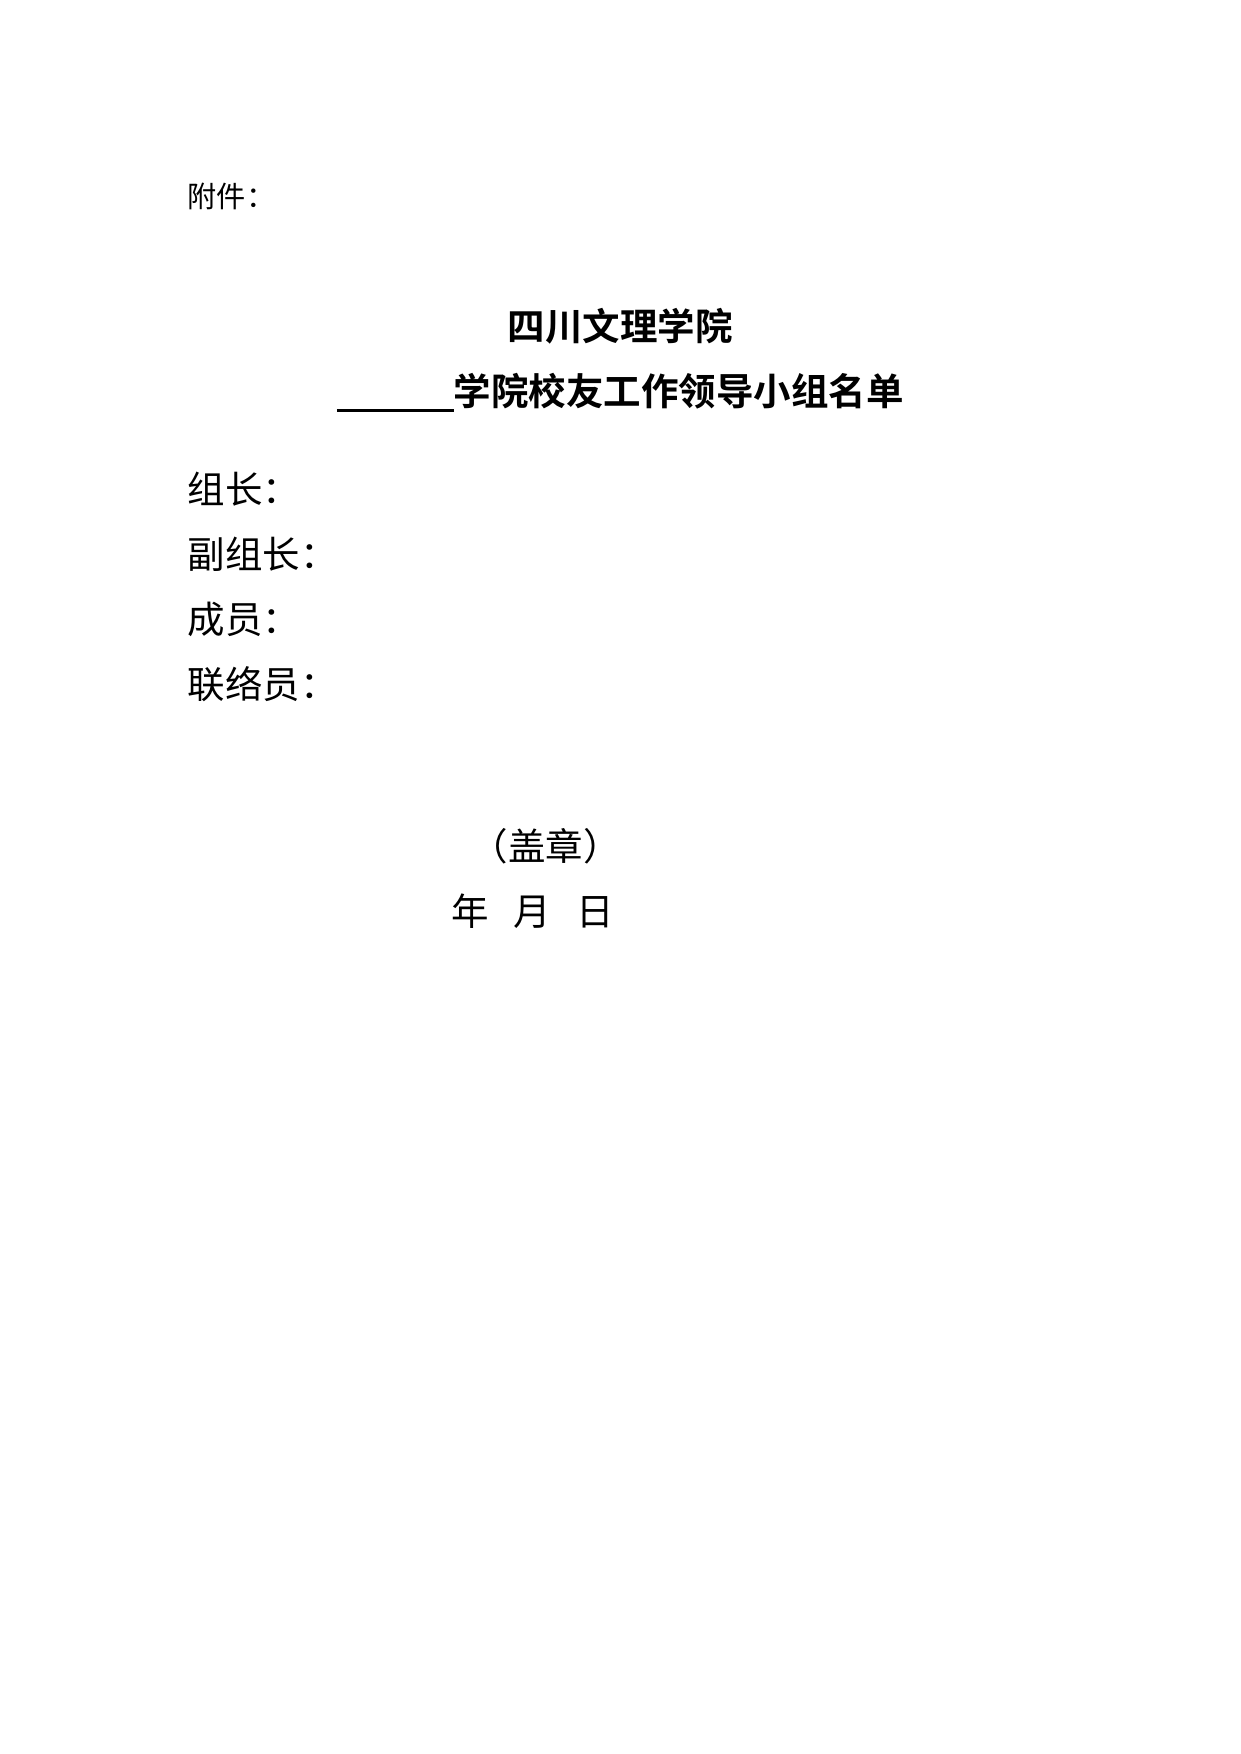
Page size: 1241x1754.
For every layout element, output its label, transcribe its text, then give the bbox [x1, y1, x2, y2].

text 四川文理学院 [187, 292, 1053, 357]
text 副组长： [187, 519, 1053, 584]
text 附件： [187, 162, 1053, 227]
text （盖章） [187, 812, 1053, 877]
text 成员： [187, 584, 1053, 649]
text 联络员： [187, 649, 1053, 714]
text 年 月 日 [187, 877, 1053, 942]
text 学院校友工作领导小组名单 [187, 357, 1053, 422]
text 组长： [187, 454, 1053, 519]
